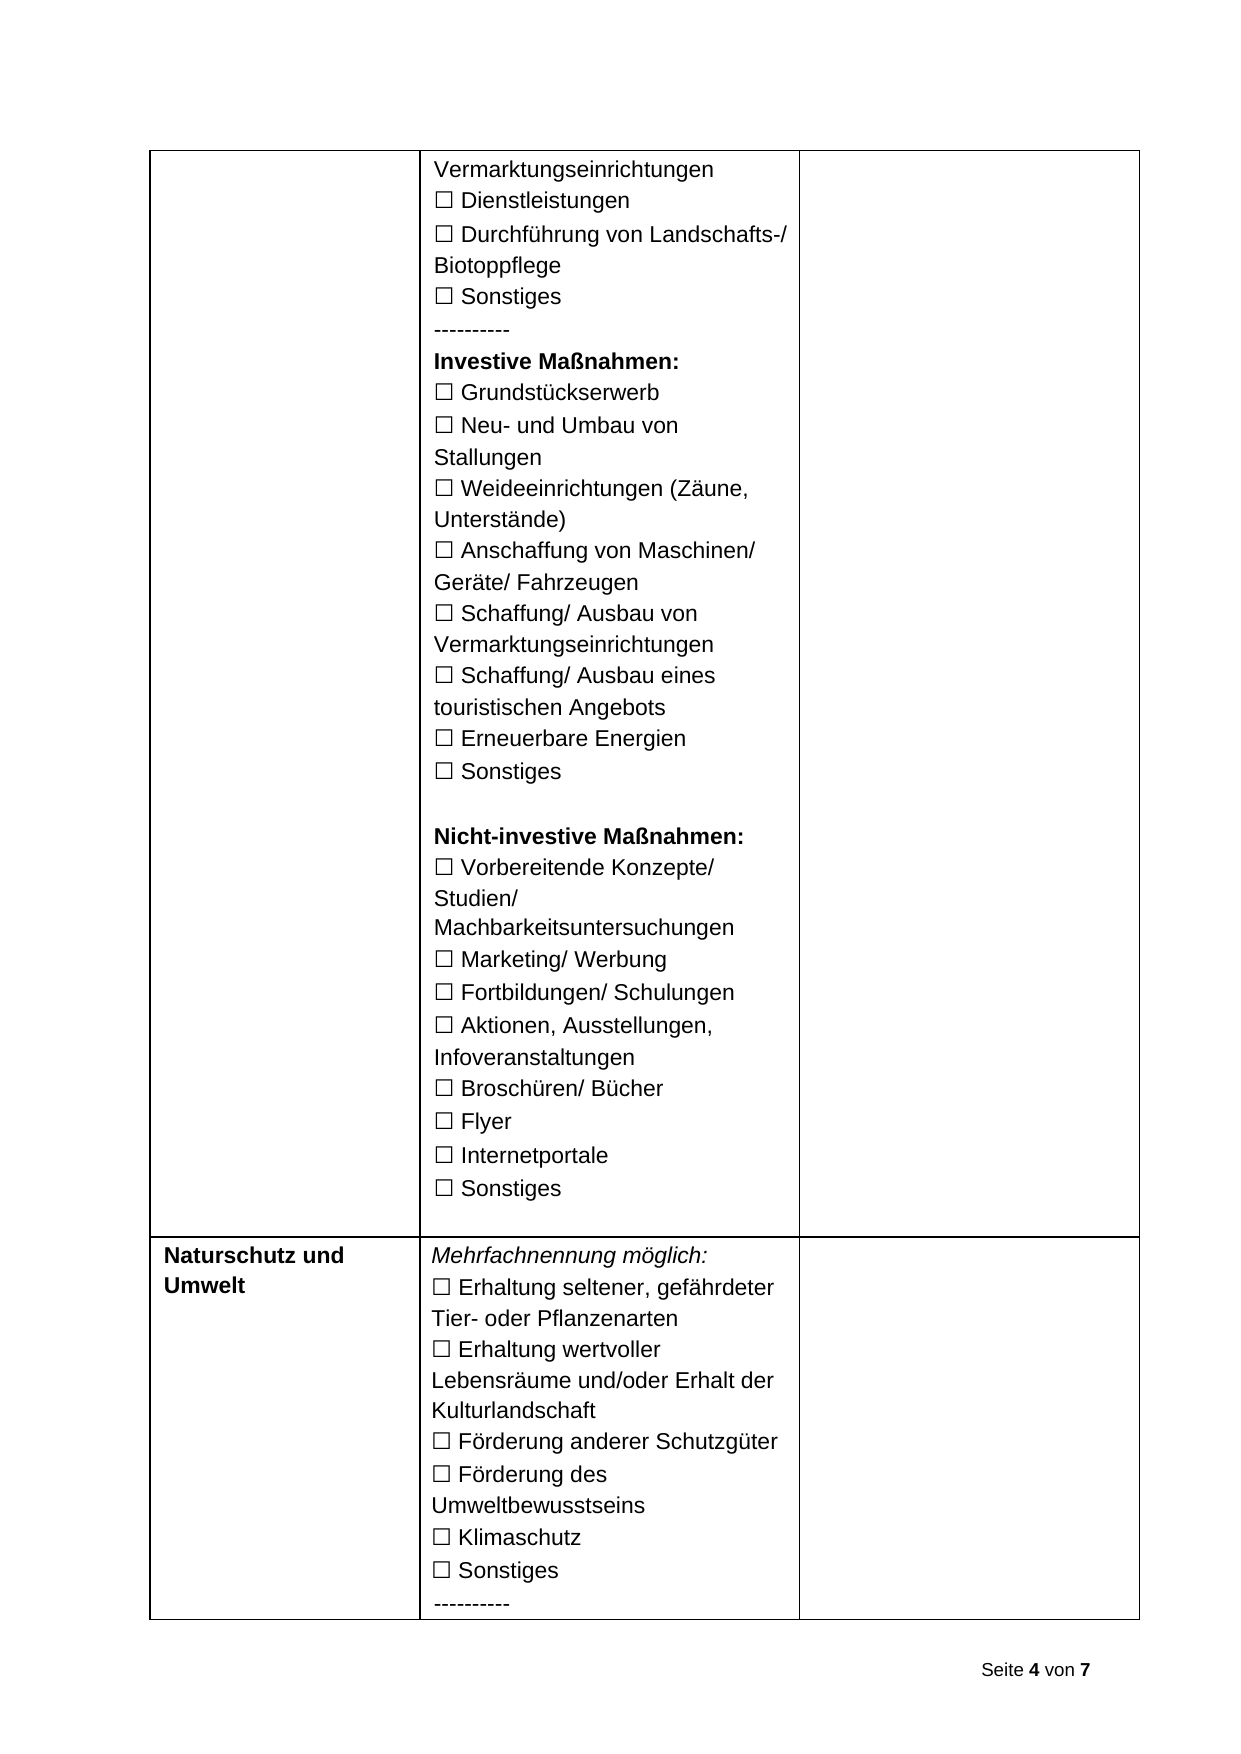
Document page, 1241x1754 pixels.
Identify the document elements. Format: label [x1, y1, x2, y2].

table_cell [421, 1238, 799, 1619]
table_cell [151, 1238, 419, 1619]
table_cell [800, 151, 1139, 1236]
table_cell [151, 151, 419, 1236]
table_cell [421, 151, 799, 1236]
table_cell [800, 1238, 1139, 1619]
